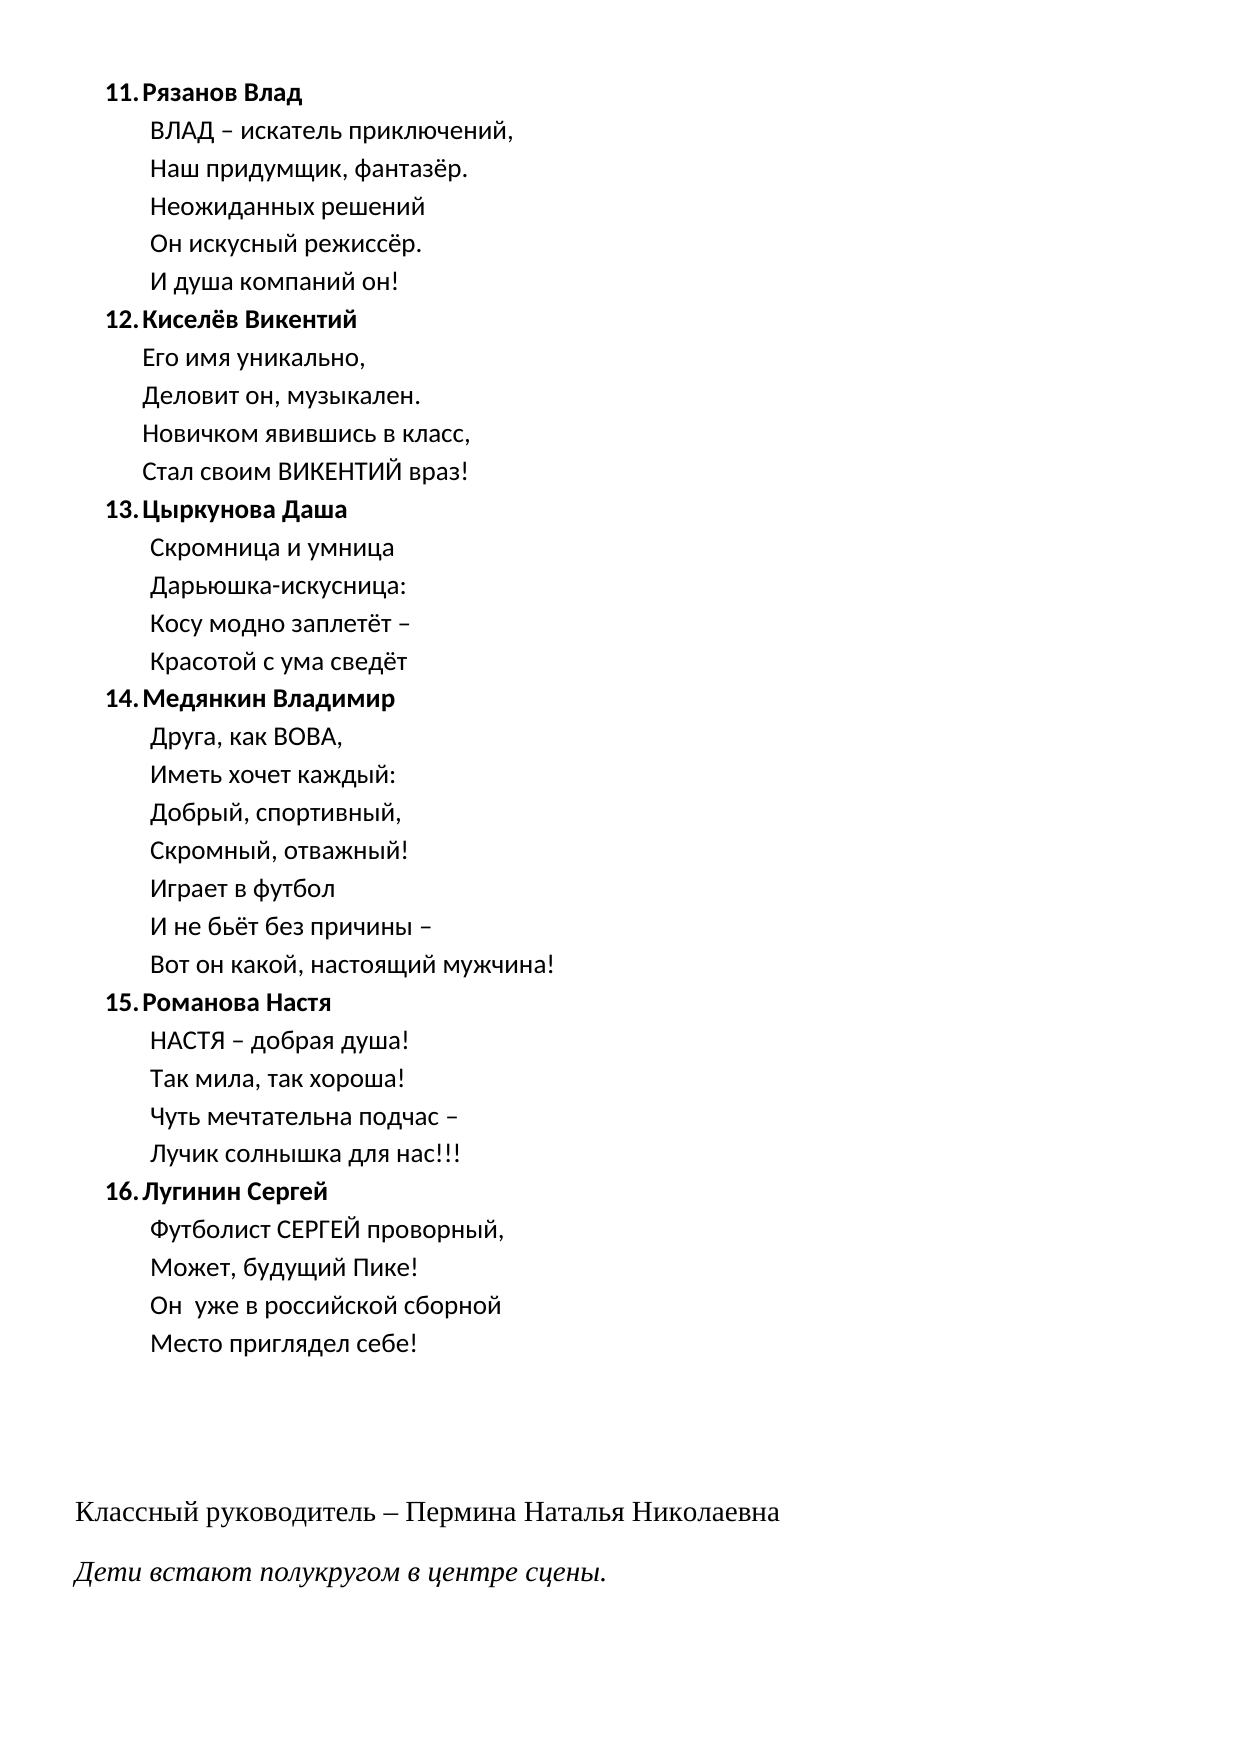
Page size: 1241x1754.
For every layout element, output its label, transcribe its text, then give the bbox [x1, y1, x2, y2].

list Наш придумщик, фантазёр. [150, 151, 1165, 184]
list Чуть мечтательна подчас – [150, 1099, 1165, 1132]
list Рязанов Влад [104, 75, 1165, 108]
list Он уже в российской сборной [150, 1288, 1165, 1321]
list Вот он какой, настоящий мужчина! [150, 947, 1165, 980]
list Неожиданных решений [150, 189, 1165, 222]
list Скромный, отважный! [150, 833, 1165, 866]
list Скромница и умница [150, 530, 1165, 563]
list Красотой с ума сведёт [150, 644, 1165, 677]
list Иметь хочет каждый: [150, 757, 1165, 791]
list Играет в футбол [150, 871, 1165, 904]
list Дарьюшка-искусница: [150, 568, 1165, 601]
list Деловит он, музыкален. [142, 378, 1165, 411]
list Новичком явившись в класс, [142, 416, 1165, 449]
list Место приглядел себе! [150, 1326, 1165, 1359]
list И душа компаний он! [150, 264, 1165, 298]
list Стал своим ВИКЕНТИЙ враз! [142, 454, 1165, 487]
list Цыркунова Даша [104, 492, 1165, 525]
list Его имя уникально, [142, 340, 1165, 373]
list Романова Настя [104, 985, 1165, 1018]
list ВЛАД – искатель приключений, [150, 113, 1165, 146]
list Футболист СЕРГЕЙ проворный, [150, 1212, 1165, 1246]
list Киселёв Викентий [104, 302, 1165, 336]
list Лугинин Сергей [104, 1174, 1165, 1208]
list Так мила, так хороша! [150, 1061, 1165, 1094]
list И не бьёт без причины – [150, 909, 1165, 942]
list Он искусный режиссёр. [150, 227, 1165, 260]
list Добрый, спортивный, [150, 795, 1165, 828]
list Друга, как ВОВА, [150, 719, 1165, 753]
list Лучик солнышка для нас!!! [150, 1137, 1165, 1170]
list Косу модно заплетёт – [150, 606, 1165, 639]
list НАСТЯ – добрая душа! [150, 1023, 1165, 1056]
list Может, будущий Пике! [150, 1250, 1165, 1283]
text Дети встают полукругом в центре сцены. [75, 1554, 1165, 1587]
list Медянкин Владимир [104, 682, 1165, 715]
text Классный руководитель – Пермина Наталья Николаевна [75, 1494, 1165, 1528]
